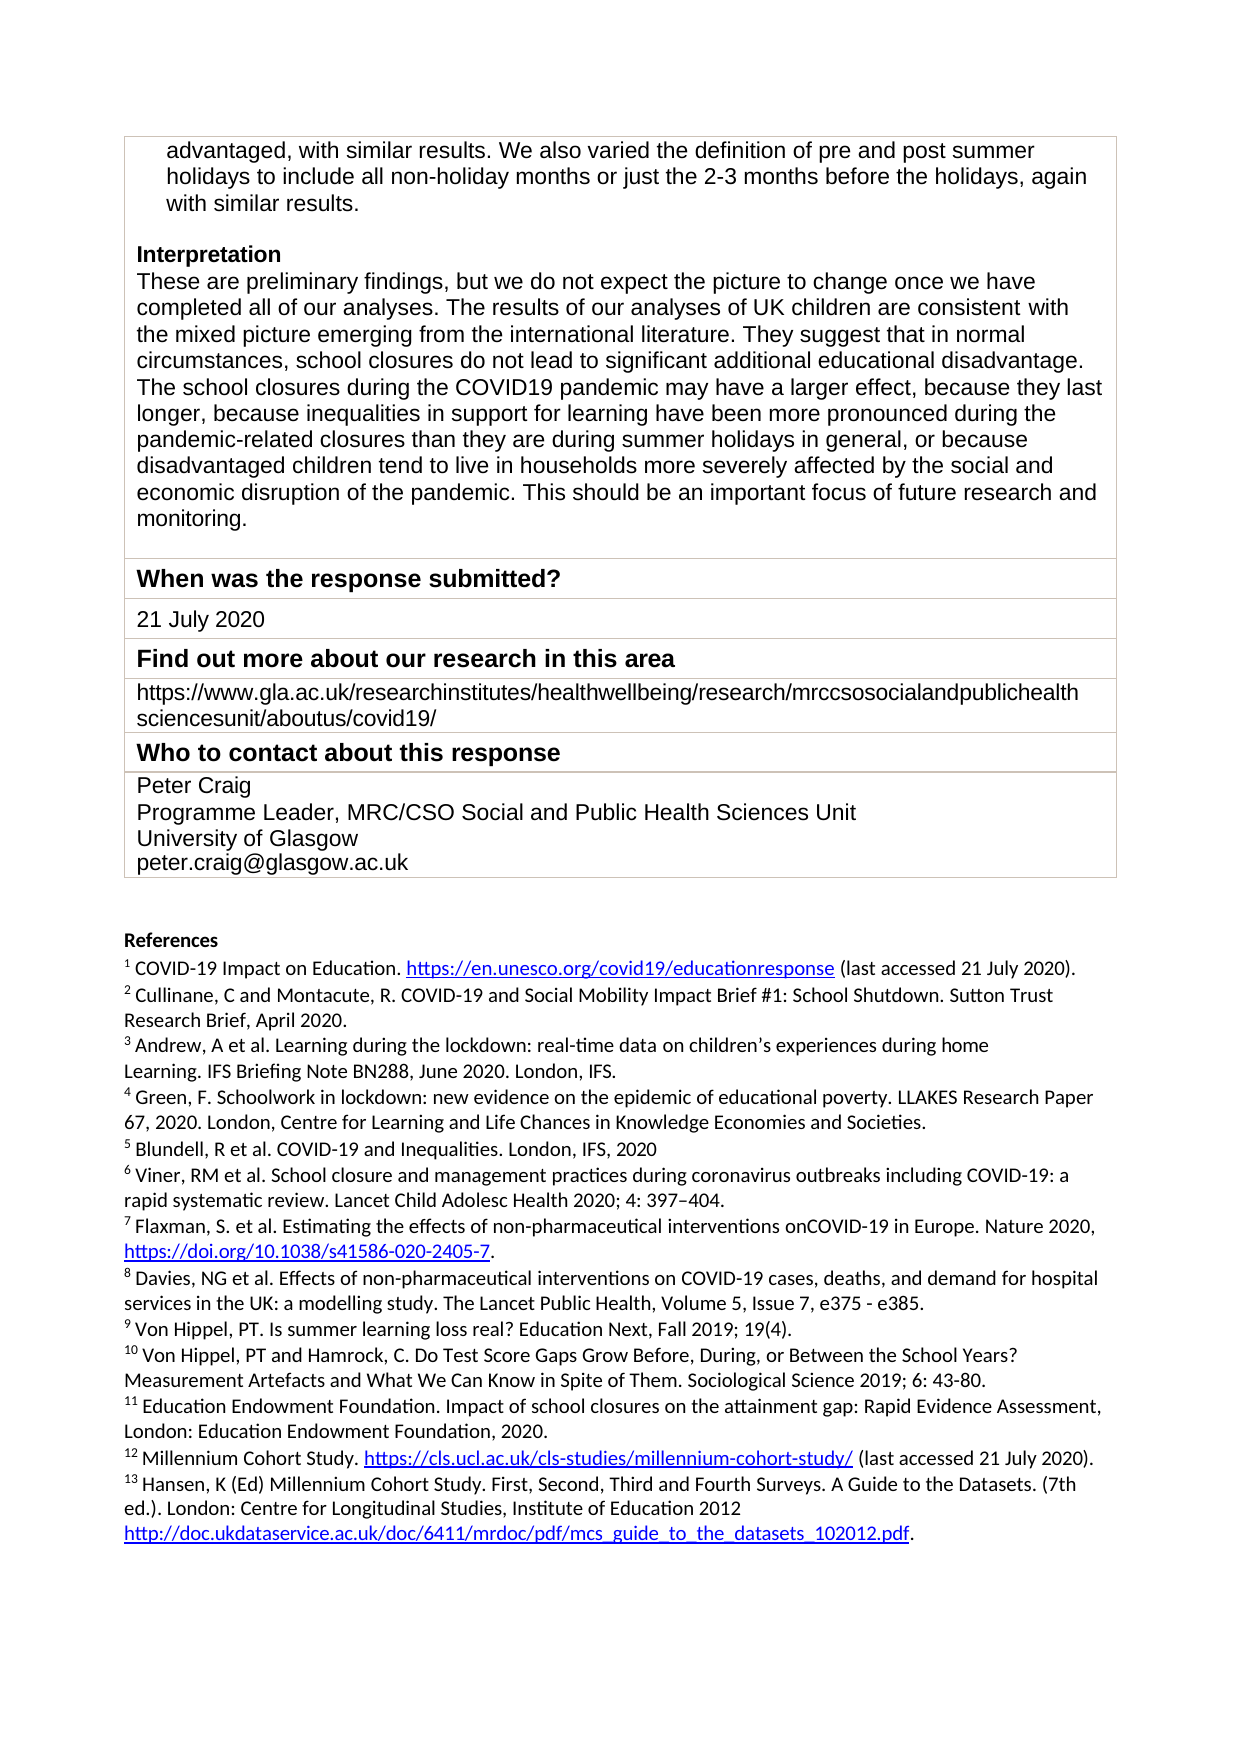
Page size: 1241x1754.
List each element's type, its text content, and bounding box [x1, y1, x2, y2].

text 7 Flaxman, S. et al. Estimating the effects of non-pharmaceutical interventions onCOVID-19 in Europe. Nature 2020, https://doi.org/10.1038/s41586-020-2405-7. [124, 1213, 1098, 1264]
text Learning. IFS Briefing Note BN288, June 2020. London, IFS. [124, 1058, 1128, 1083]
text 8 Davies, NG et al. Effects of non-pharmaceutical interventions on COVID-19 cases, deaths, and demand for hospital services in the UK: a modelling study. The Lancet Public Health, Volume 5, Issue 7, e375 - e385. [124, 1264, 1128, 1316]
text 9 Von Hippel, PT. Is summer learning loss real? Education Next, Fall 2019; 19(4). [124, 1316, 1128, 1341]
text References [124, 928, 1128, 953]
table_cell Find out more about our research in this area [125, 639, 1116, 678]
text 6 Viner, RM et al. School closure and management practices during coronavirus outbreaks including COVID-19: a rapid systematic review. Lancet Child Adolesc Health 2020; 4: 397–404. [124, 1162, 1108, 1212]
table_header advantaged, with similar results. We also varied the definition of pre and post summer holidays to include all non-holiday months or just the 2-3 months before the holidays, again with similar results. Interpretation These are preliminary findings, but we do not expect the picture to change once we have completed all of our analyses. The results of our analyses of UK children are consistent with the mixed picture emerging from the international literature. They suggest that in normal circumstances, school closures do not lead to significant additional educational disadvantage. The school closures during the COVID19 pandemic may have a larger effect, because they last longer, because inequalities in support for learning have been more pronounced during the pandemic-related closures than they are during summer holidays in general, or because disadvantaged children tend to live in households more severely affected by the social and economic disruption of the pandemic. This should be an important focus of future research and monitoring. [125, 137, 1116, 557]
table_cell Peter Craig Programme Leader, MRC/CSO Social and Public Health Sciences Unit University of Glasgow peter.craig@glasgow.ac.uk [125, 773, 1116, 877]
table_cell When was the response submitted? [125, 559, 1116, 597]
table_cell https://www.gla.ac.uk/researchinstitutes/healthwellbeing/research/mrccsosocialandpublichealth sciencesunit/aboutus/covid19/ [125, 679, 1116, 732]
text 5 Blundell, R et al. COVID-19 and Inequalities. London, IFS, 2020 [124, 1135, 1128, 1161]
text 3 Andrew, A et al. Learning during the lockdown: real-time data on children’s experiences during home [124, 1033, 1128, 1058]
text 1 COVID-19 Impact on Education. https://en.unesco.org/covid19/educationresponse (last accessed 21 July 2020). [124, 955, 1128, 981]
text 11 Education Endowment Foundation. Impact of school closures on the attainment gap: Rapid Evidence Assessment, London: Education Endowment Foundation, 2020. [124, 1393, 1128, 1444]
table_cell Who to contact about this response [125, 733, 1116, 771]
table_cell 21 July 2020 [125, 599, 1116, 638]
text 10 Von Hippel, PT and Hamrock, C. Do Test Score Gaps Grow Before, During, or Between the School Years? Measurement Artefacts and What We Can Know in Spite of Them. Sociological Science 2019; 6: 43-80. [124, 1341, 1128, 1393]
text 13 Hansen, K (Ed) Millennium Cohort Study. First, Second, Third and Fourth Surveys. A Guide to the Datasets. (7th ed.). London: Centre for Longitudinal Studies, Institute of Education 2012 http://doc.ukdataservice.ac.uk/doc/6411/mrdoc/pdf/mcs_guide_to_the_datasets_102012.pdf. [124, 1471, 1098, 1546]
text 12 Millennium Cohort Study. https://cls.ucl.ac.uk/cls-studies/millennium-cohort-study/ (last accessed 21 July 2020). [124, 1444, 1128, 1470]
text 4 Green, F. Schoolwork in lockdown: new evidence on the epidemic of educational poverty. LLAKES Research Paper 67, 2020. London, Centre for Learning and Life Chances in Knowledge Economies and Societies. [124, 1083, 1108, 1135]
text 2 Cullinane, C and Montacute, R. COVID-19 and Social Mobility Impact Brief #1: School Shutdown. Sutton Trust Research Brief, April 2020. [124, 981, 1108, 1033]
